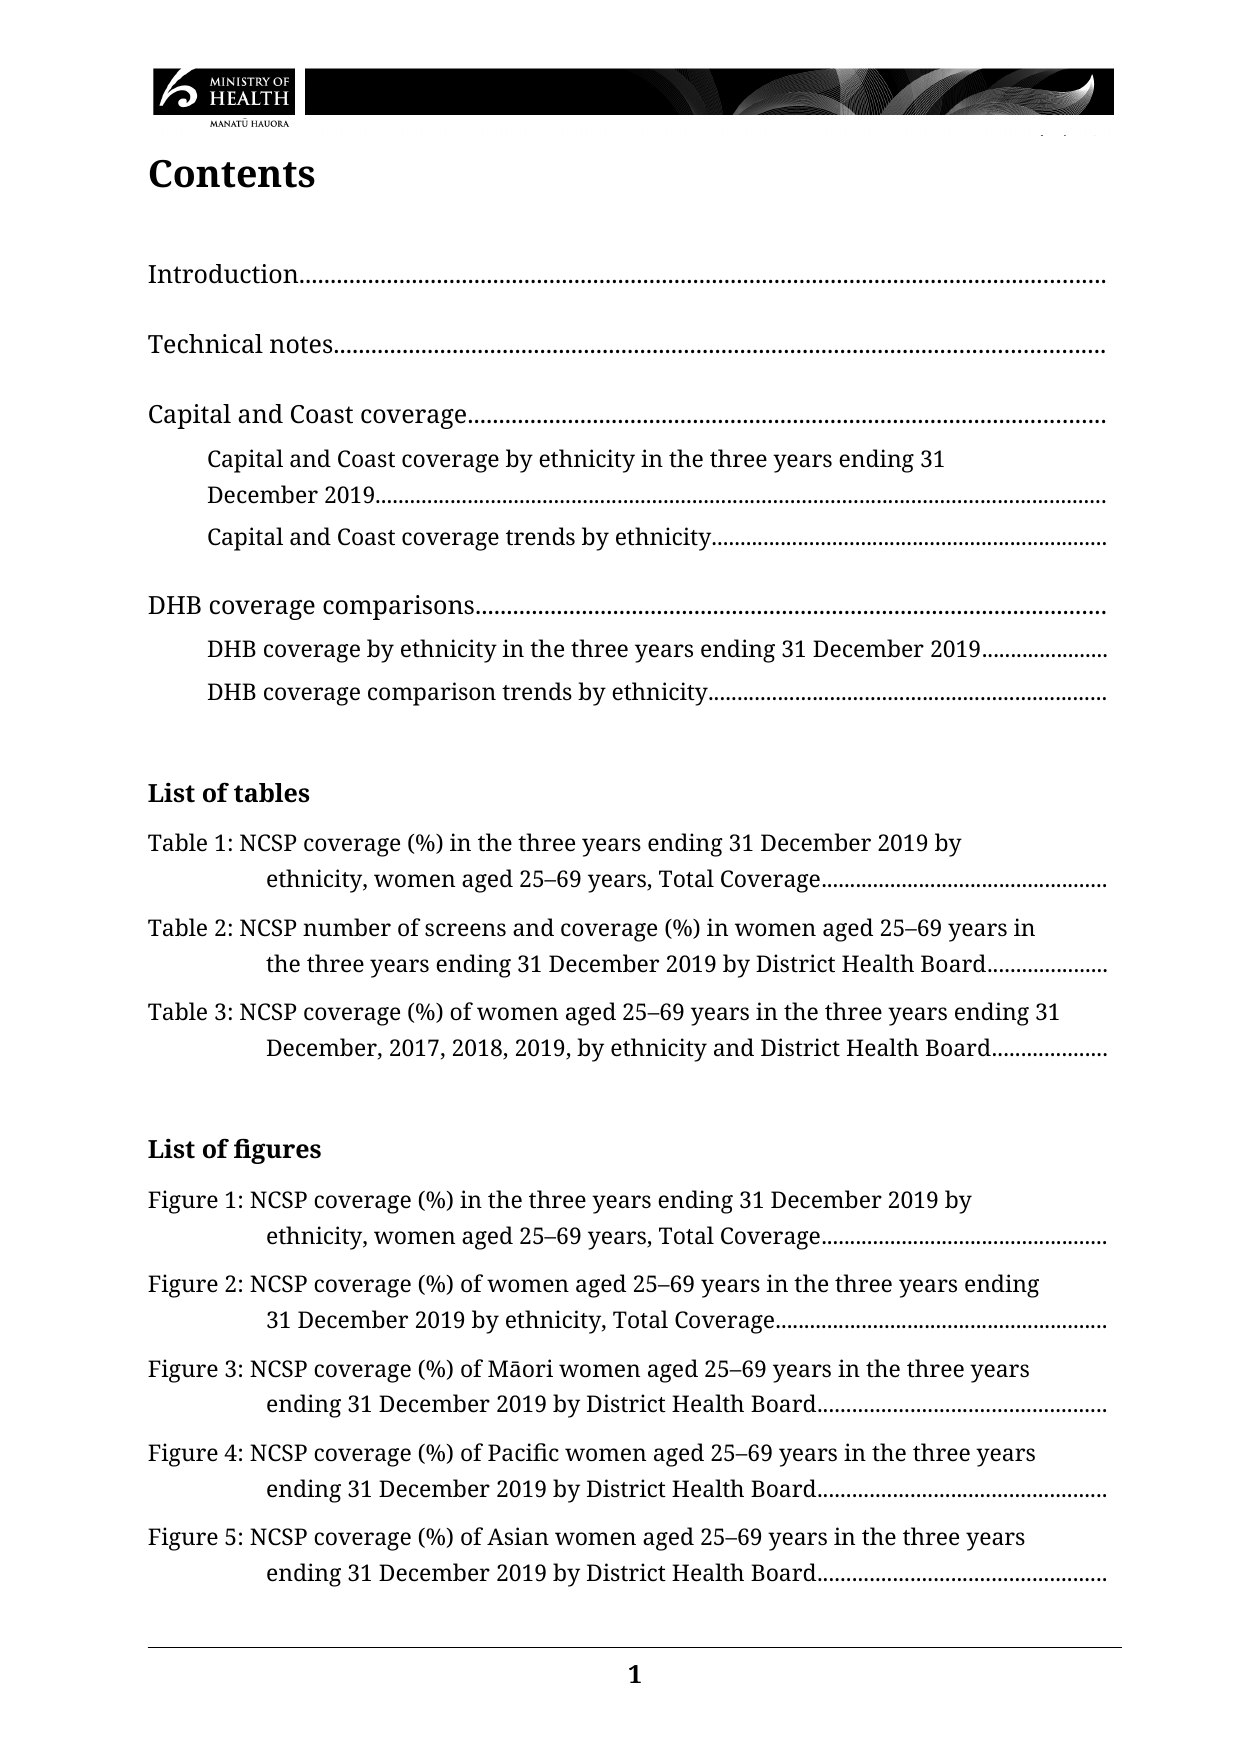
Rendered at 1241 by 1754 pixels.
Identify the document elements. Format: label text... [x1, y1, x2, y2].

text Figure 5: NCSP coverage (%) of Asian women aged 25–69 years in the three years ending 31 December 2019 by District Health Board 6 [148, 1521, 1063, 1588]
text Figure 1: NCSP coverage (%) in the three years ending 31 December 2019 by ethnicity, women aged 25–69 years, Total Coverage 4 [148, 1184, 1063, 1251]
picture [147, 59, 1123, 136]
text Capital and Coast coverage trends by ethnicity 5 [207, 521, 1063, 552]
text List of figures [148, 1132, 1122, 1166]
text DHB coverage by ethnicity in the three years ending 31 December 2019 5 [207, 633, 1063, 664]
text Table 1: NCSP coverage (%) in the three years ending 31 December 2019 by ethnicity, women aged 25–69 years, Total Coverage 4 [148, 827, 1063, 894]
text Technical notes 3 [148, 327, 1063, 361]
text Table 3: NCSP coverage (%) of women aged 25–69 years in the three years ending 31 December, 2017, 2018, 2019, by ethnicity and District Health Board 9 [148, 996, 1063, 1063]
text Table 2: NCSP number of screens and coverage (%) in women aged 25–69 years in the three years ending 31 December 2019 by District Health Board 8 [148, 912, 1063, 979]
text Figure 4: NCSP coverage (%) of Pacific women aged 25–69 years in the three years ending 31 December 2019 by District Health Board 6 [148, 1437, 1063, 1504]
subtitle Contents [148, 148, 1122, 199]
text DHB coverage comparison trends by ethnicity 9 [207, 676, 1063, 707]
text List of tables [148, 776, 1122, 810]
text Figure 2: NCSP coverage (%) of women aged 25–69 years in the three years ending 31 December 2019 by ethnicity, Total Coverage 5 [148, 1268, 1063, 1335]
text Capital and Coast coverage 4 [148, 397, 1063, 431]
text Capital and Coast coverage by ethnicity in the three years ending 31 December 2019 4 [207, 443, 1063, 510]
text Figure 3: NCSP coverage (%) of Māori women aged 25–69 years in the three years ending 31 December 2019 by District Health Board 5 [148, 1352, 1063, 1420]
text DHB coverage comparisons 5 [148, 588, 1063, 622]
text Introduction 2 [148, 256, 1063, 290]
